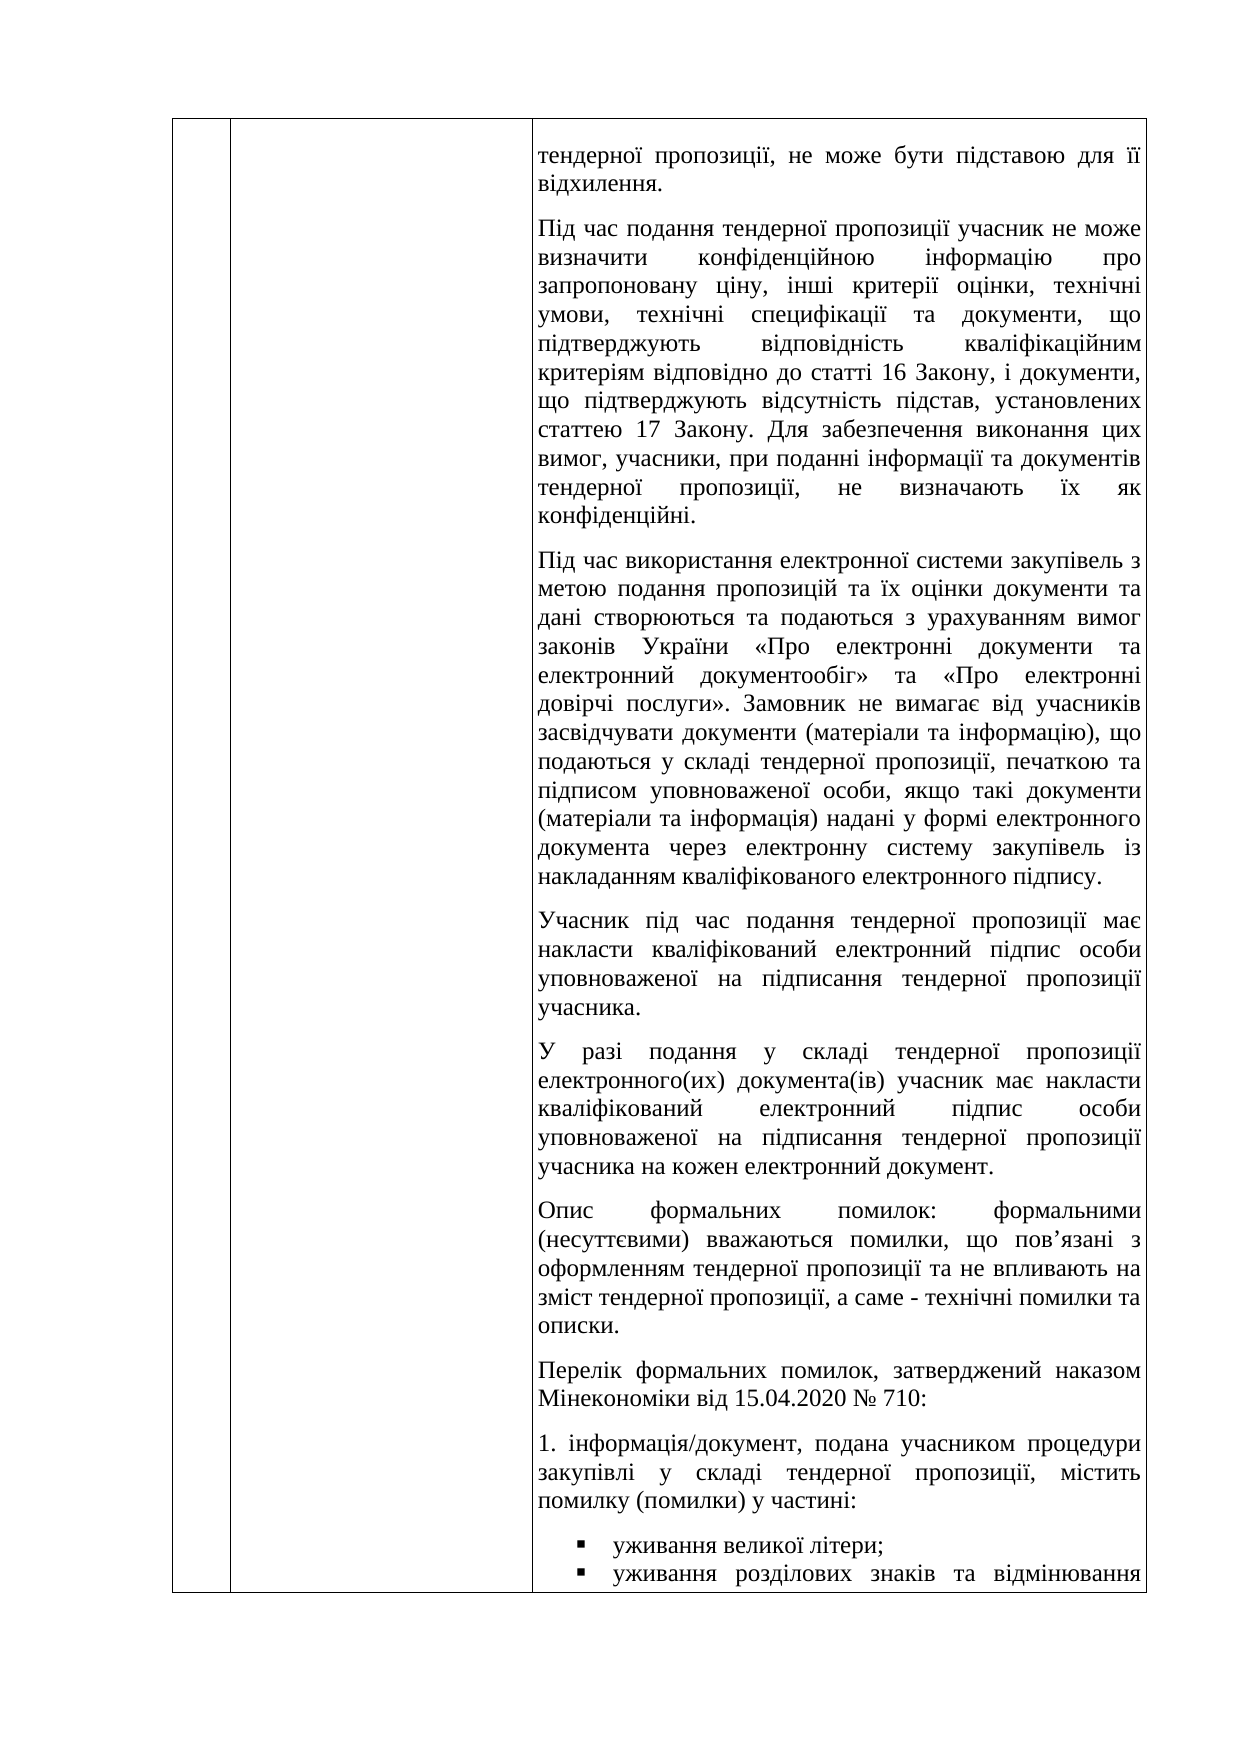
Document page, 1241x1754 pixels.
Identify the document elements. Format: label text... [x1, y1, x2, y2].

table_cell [231, 119, 532, 1592]
table_cell 1 [173, 119, 230, 1592]
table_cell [533, 119, 1146, 1592]
